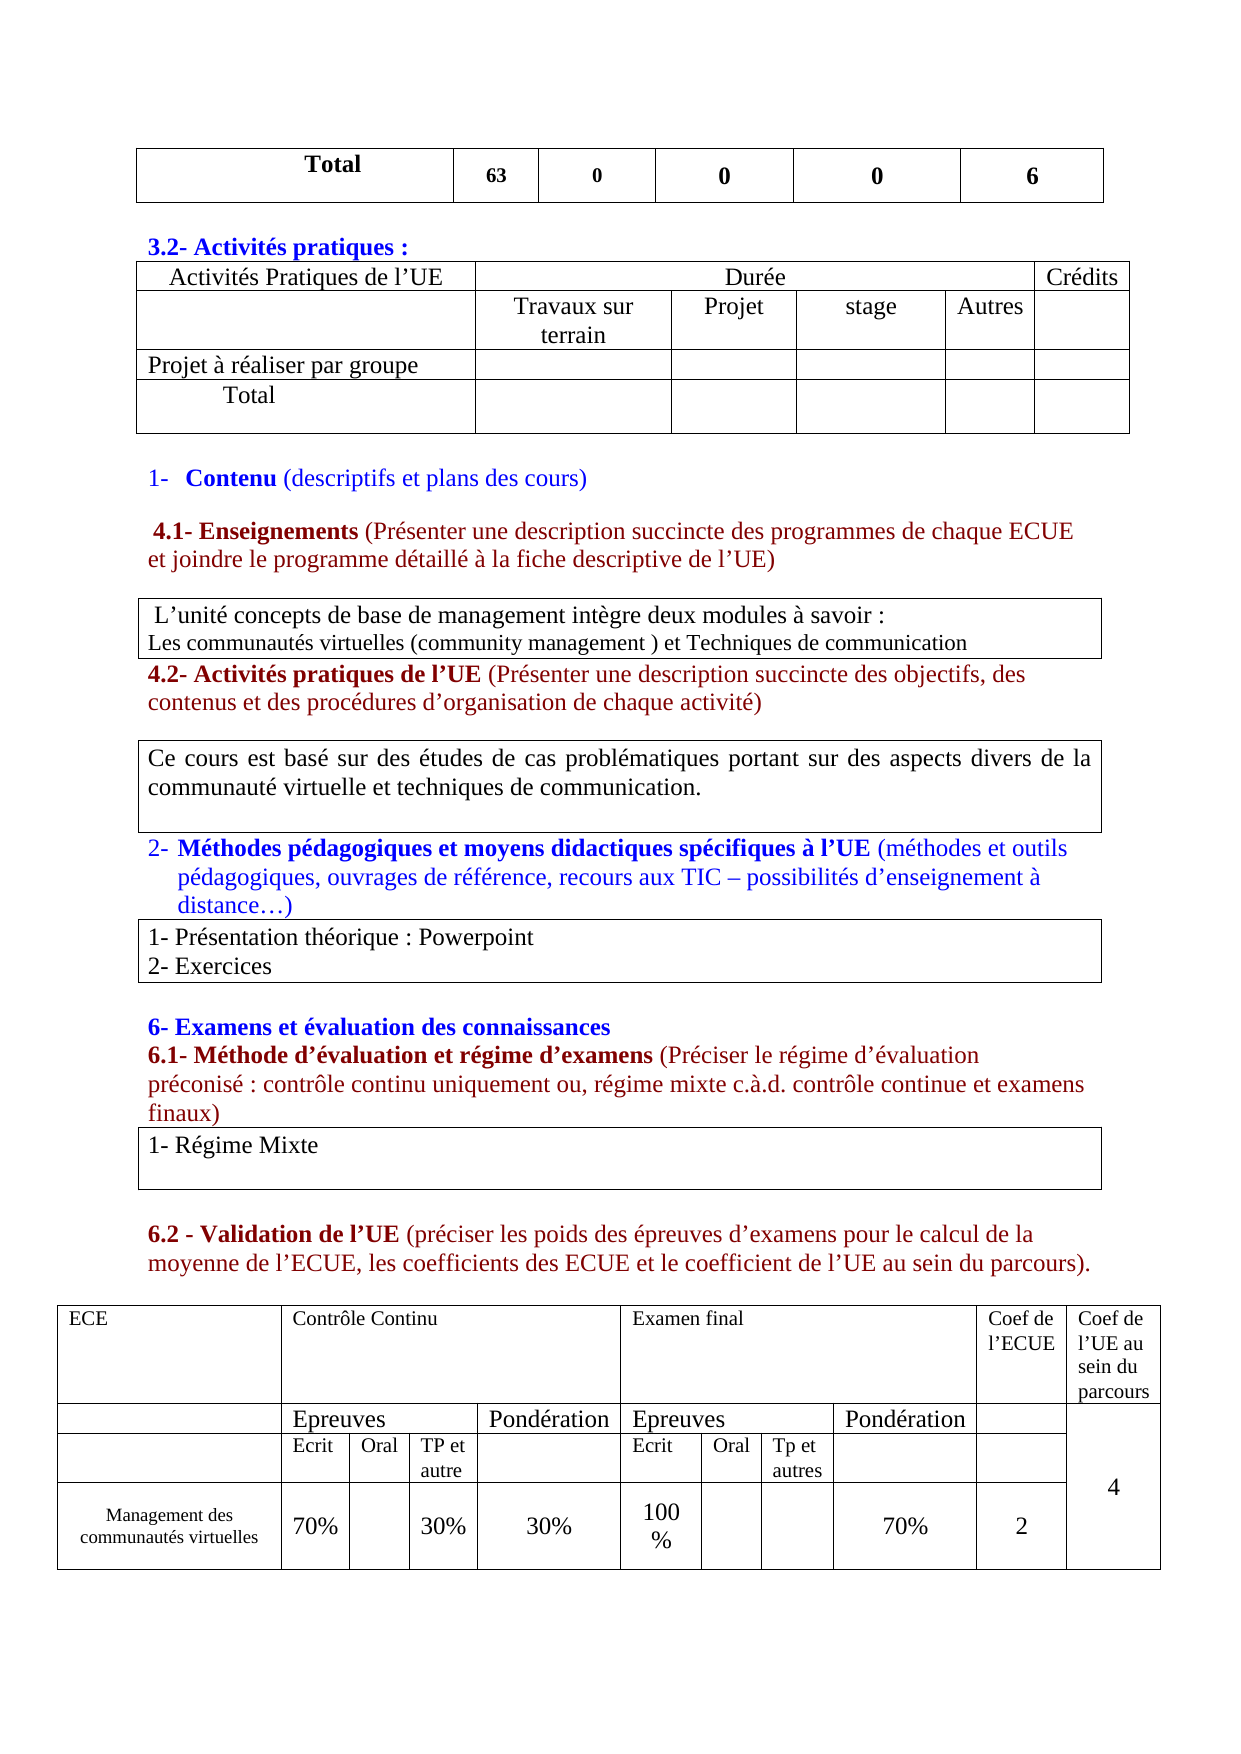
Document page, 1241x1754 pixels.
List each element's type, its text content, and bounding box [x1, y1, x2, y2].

table_cell Tp et autres [762, 1434, 833, 1482]
table_cell 0 [539, 149, 655, 202]
text 2- Exercices [139, 948, 1101, 982]
table_cell Ecrit [282, 1434, 349, 1482]
table_cell 4 [1067, 1404, 1160, 1568]
table_cell Pondération [834, 1404, 976, 1432]
table_cell [946, 350, 1034, 379]
table_cell 30% [478, 1483, 620, 1568]
table_header Coef de l’ECUE [977, 1306, 1066, 1403]
table_cell Ecrit [621, 1434, 701, 1482]
table_cell Total [137, 149, 453, 202]
table_cell Epreuves [621, 1404, 833, 1432]
table_cell Projet à réaliser par groupe [137, 350, 475, 379]
table_header Durée [476, 262, 1034, 290]
table_cell [834, 1434, 976, 1482]
table_cell 0 [656, 149, 793, 202]
table_cell [1035, 291, 1129, 349]
table_cell TP et autre [410, 1434, 477, 1482]
table_cell 70% [282, 1483, 349, 1568]
table_cell stage [797, 291, 945, 349]
table_cell 0 [794, 149, 960, 202]
text 6.2 - Validation de l’UE (préciser les poids des épreuves d’examens pour le calcul de la moyenne de l’ECUE, les coefficients des ECUE et le coefficient de l’UE au sein du parcours). [148, 1219, 1093, 1277]
table_cell 100% [621, 1483, 701, 1568]
table_cell Autres [946, 291, 1034, 349]
table_cell [762, 1483, 833, 1568]
table_cell Pondération [478, 1404, 620, 1432]
table_cell [672, 350, 796, 379]
text 4.1- Enseignements (Présenter une description succincte des programmes de chaque ECUE et joindre le programme détaillé à la fiche descriptive de l’UE) [148, 516, 1093, 573]
table_cell [977, 1404, 1066, 1432]
table_cell Travaux sur terrain [476, 291, 671, 349]
table_cell [476, 380, 671, 433]
table_cell 63 [454, 149, 538, 202]
table_cell [946, 380, 1034, 433]
table_cell [1035, 350, 1129, 379]
text 1- Présentation théorique : Powerpoint [139, 920, 1101, 948]
table_cell 70% [834, 1483, 976, 1568]
table_header Contrôle Continu [282, 1306, 620, 1403]
table_header Examen final [621, 1306, 976, 1403]
table_cell Management des communautés virtuelles [58, 1483, 281, 1568]
table_cell [350, 1483, 409, 1568]
table_header Coef de l’UE au sein du parcours [1067, 1306, 1160, 1403]
table_cell Oral [702, 1434, 761, 1482]
text 3.2- Activités pratiques : [148, 232, 1093, 261]
table_cell Oral [350, 1434, 409, 1482]
table_header Activités Pratiques de l’UE [137, 262, 475, 290]
table_cell [672, 380, 796, 433]
text 1- Régime Mixte [139, 1128, 1101, 1158]
table_header Crédits [1035, 262, 1129, 290]
text 6.1- Méthode d’évaluation et régime d’examens (Préciser le régime d’évaluation préconisé : contrôle continu uniquement ou, régime mixte c.à.d. contrôle continue et examens finaux) [148, 1040, 1093, 1127]
list Contenu (descriptifs et plans des cours) [148, 463, 1093, 492]
table_cell 30% [410, 1483, 477, 1568]
text 4.2- Activités pratiques de l’UE (Présenter une description succincte des objectifs, des contenus et des procédures d’organisation de chaque activité) [148, 659, 1093, 716]
table_cell [58, 1434, 281, 1482]
table_cell [137, 291, 475, 349]
text Les communautés virtuelles (community management ) et Techniques de communication [139, 626, 1101, 658]
table_cell 2 [977, 1483, 1066, 1568]
list Ce cours est basé sur des études de cas problématiques portant sur des aspects divers de la communauté virtuelle et techniques de communication. [139, 741, 1101, 801]
table_header ECE [58, 1306, 281, 1403]
table_cell Projet [672, 291, 796, 349]
table_cell [702, 1483, 761, 1568]
table_cell 6 [961, 149, 1103, 202]
table_cell [1035, 380, 1129, 433]
text 6- Examens et évaluation des connaissances [148, 1012, 1093, 1040]
list Méthodes pédagogiques et moyens didactiques spécifiques à l’UE (méthodes et outils pédagogiques, ouvrages de référence, recours aux TIC – possibilités d’enseignement à distance…) [148, 833, 1093, 919]
table_cell [58, 1404, 281, 1432]
table_cell [478, 1434, 620, 1482]
table_cell Epreuves [282, 1404, 477, 1432]
text L’unité concepts de base de management intègre deux modules à savoir : [139, 599, 1101, 626]
table_cell [797, 350, 945, 379]
table_cell Total [137, 380, 475, 433]
table_cell [797, 380, 945, 433]
table_cell [977, 1434, 1066, 1482]
table_cell [476, 350, 671, 379]
